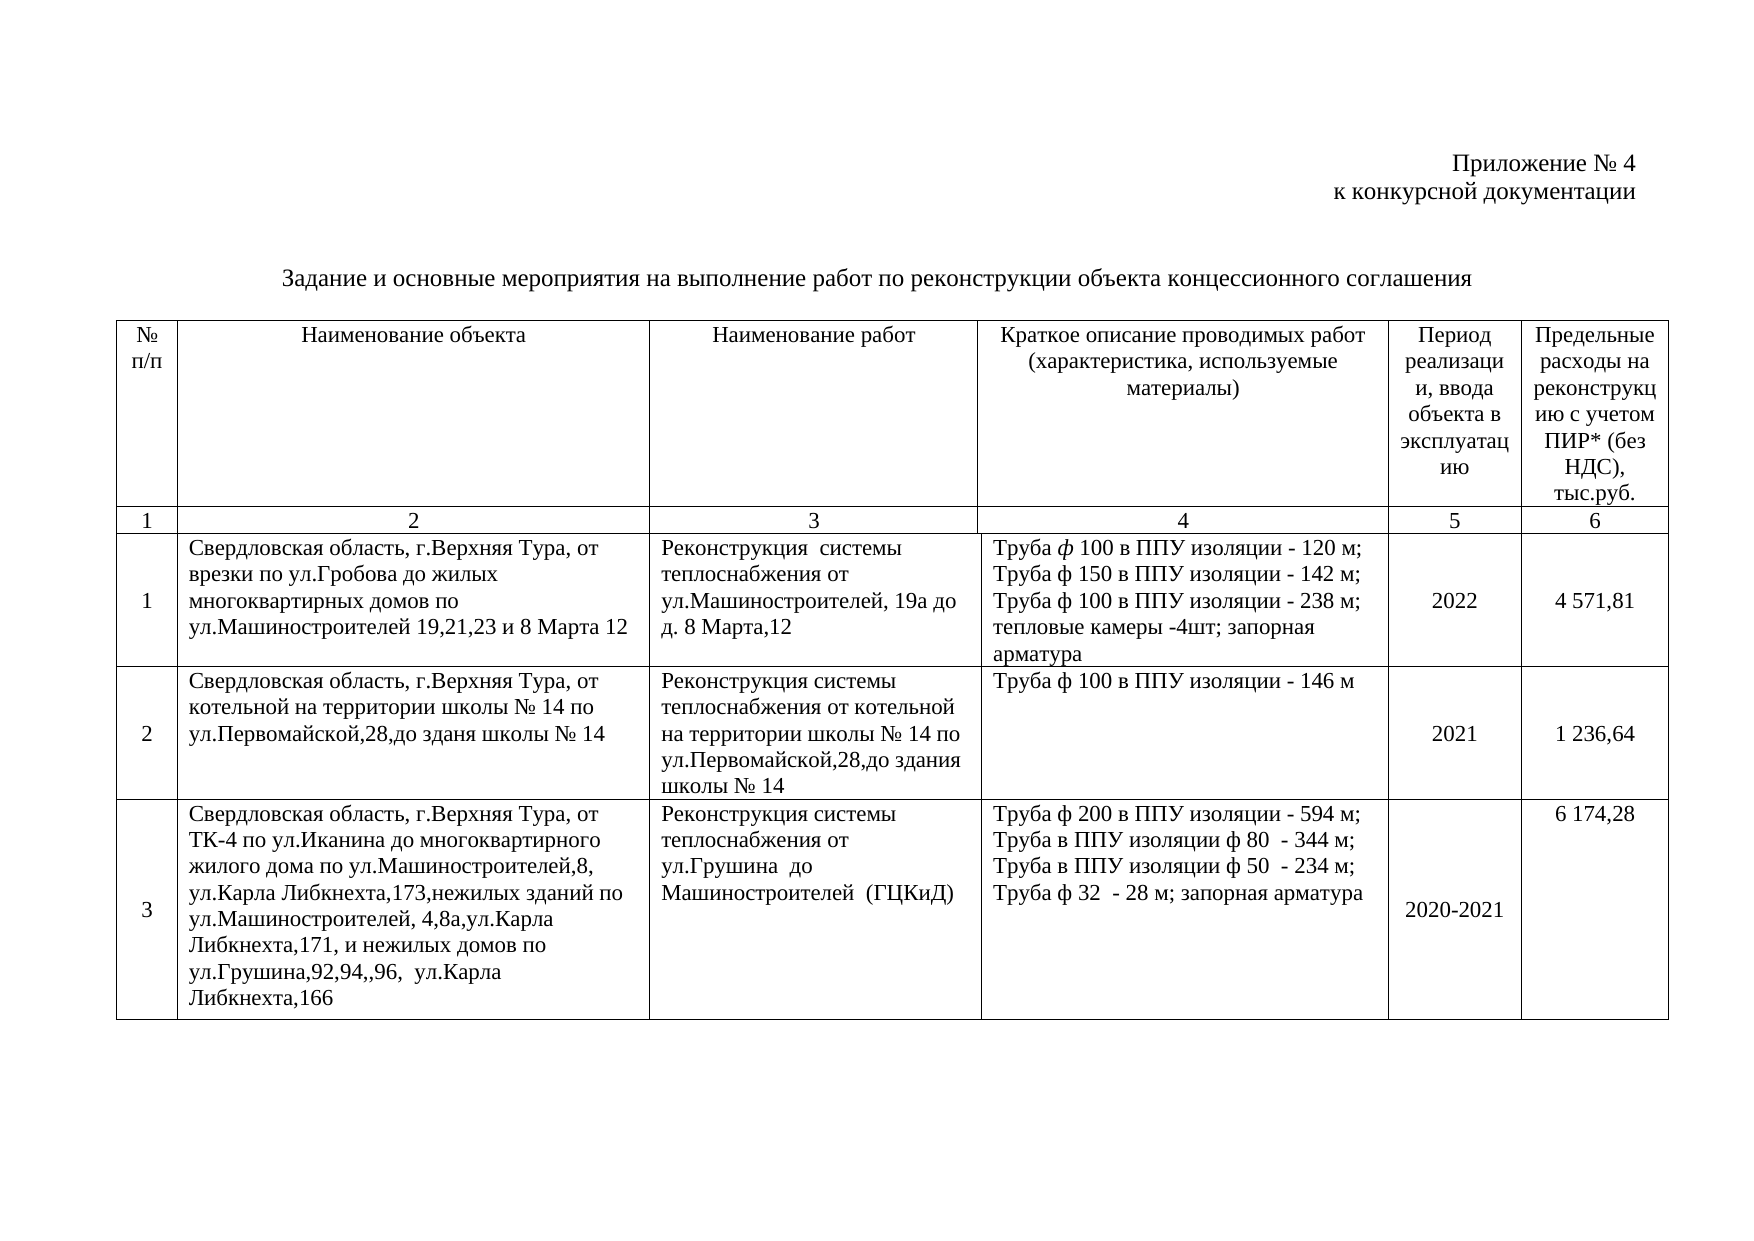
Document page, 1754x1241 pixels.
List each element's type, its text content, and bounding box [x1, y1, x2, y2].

table_cell Реконструкция системы теплоснабжения от котельной на территории школы № 14 по ул.Первомайской,28,до здания школы № 14 [650, 667, 981, 799]
table_cell Труба ф 200 в ППУ изоляции - 594 м; Труба в ППУ изоляции ф 80 - 344 м; Труба в ППУ изоляции ф 50 - 234 м; Труба ф 32 - 28 м; запорная арматура [982, 800, 1388, 1019]
table_header Предельные расходы на реконструкцию с учетом ПИР* (без НДС), тыс.руб. [1522, 321, 1668, 506]
table_cell 2021 [1389, 667, 1521, 799]
table_cell 4 [978, 507, 1388, 533]
table_cell Труба ф 100 в ППУ изоляции - 146 м [982, 667, 1388, 799]
table_header Наименование работ [650, 321, 977, 506]
table_cell 2022 [1389, 534, 1521, 666]
table_cell 1 [117, 534, 177, 666]
table_cell 1 236,64 [1522, 667, 1668, 799]
table_cell 6 174,28 [1522, 800, 1668, 1019]
table_cell 2020-2021 [1389, 800, 1521, 1019]
table_cell 2 [178, 507, 649, 533]
text Задание и основные мероприятия на выполнение работ по реконструкции объекта концессионного соглашения [118, 263, 1636, 291]
table_cell 3 [650, 507, 977, 533]
table_cell 2 [117, 667, 177, 799]
table_header № п/п [117, 321, 177, 506]
table_cell Реконструкция системы теплоснабжения от ул.Грушина до Машиностроителей (ГЦКиД) [650, 800, 981, 1019]
table_cell 1 [117, 507, 177, 533]
text к конкурсной документации [118, 176, 1636, 205]
table_cell Свердловская область, г.Верхняя Тура, от врезки по ул.Гробова до жилых многоквартирных домов по ул.Машиностроителей 19,21,23 и 8 Марта 12 [178, 534, 649, 666]
text Приложение № 4 [1167, 148, 1636, 176]
table_header Краткое описание проводимых работ (характеристика, используемые материалы) [978, 321, 1388, 506]
table_cell 3 [117, 800, 177, 1019]
table_cell Свердловская область, г.Верхняя Тура, от ТК-4 по ул.Иканина до многоквартирного жилого дома по ул.Машиностроителей,8, ул.Карла Либкнехта,173,нежилых зданий по ул.Машиностроителей, 4,8а,ул.Карла Либкнехта,171, и нежилых домов по ул.Грушина,92,94,,96, ул.Карла Либкнехта,166 [178, 800, 649, 1019]
table_header Наименование объекта [178, 321, 649, 506]
table_cell 6 [1522, 507, 1668, 533]
table_cell Реконструкция системы теплоснабжения от ул.Машиностроителей, 19а до д. 8 Марта,12 [650, 534, 981, 666]
table_header Период реализации, ввода объекта в эксплуатацию [1389, 321, 1521, 506]
table_cell 4 571,81 [1522, 534, 1668, 666]
table_cell Труба ф 100 в ППУ изоляции - 120 м; Труба ф 150 в ППУ изоляции - 142 м; Труба ф 100 в ППУ изоляции - 238 м; тепловые камеры -4шт; запорная арматура [982, 534, 1388, 666]
table_cell Свердловская область, г.Верхняя Тура, от котельной на территории школы № 14 по ул.Первомайской,28,до зданя школы № 14 [178, 667, 649, 799]
table_cell 5 [1389, 507, 1521, 533]
